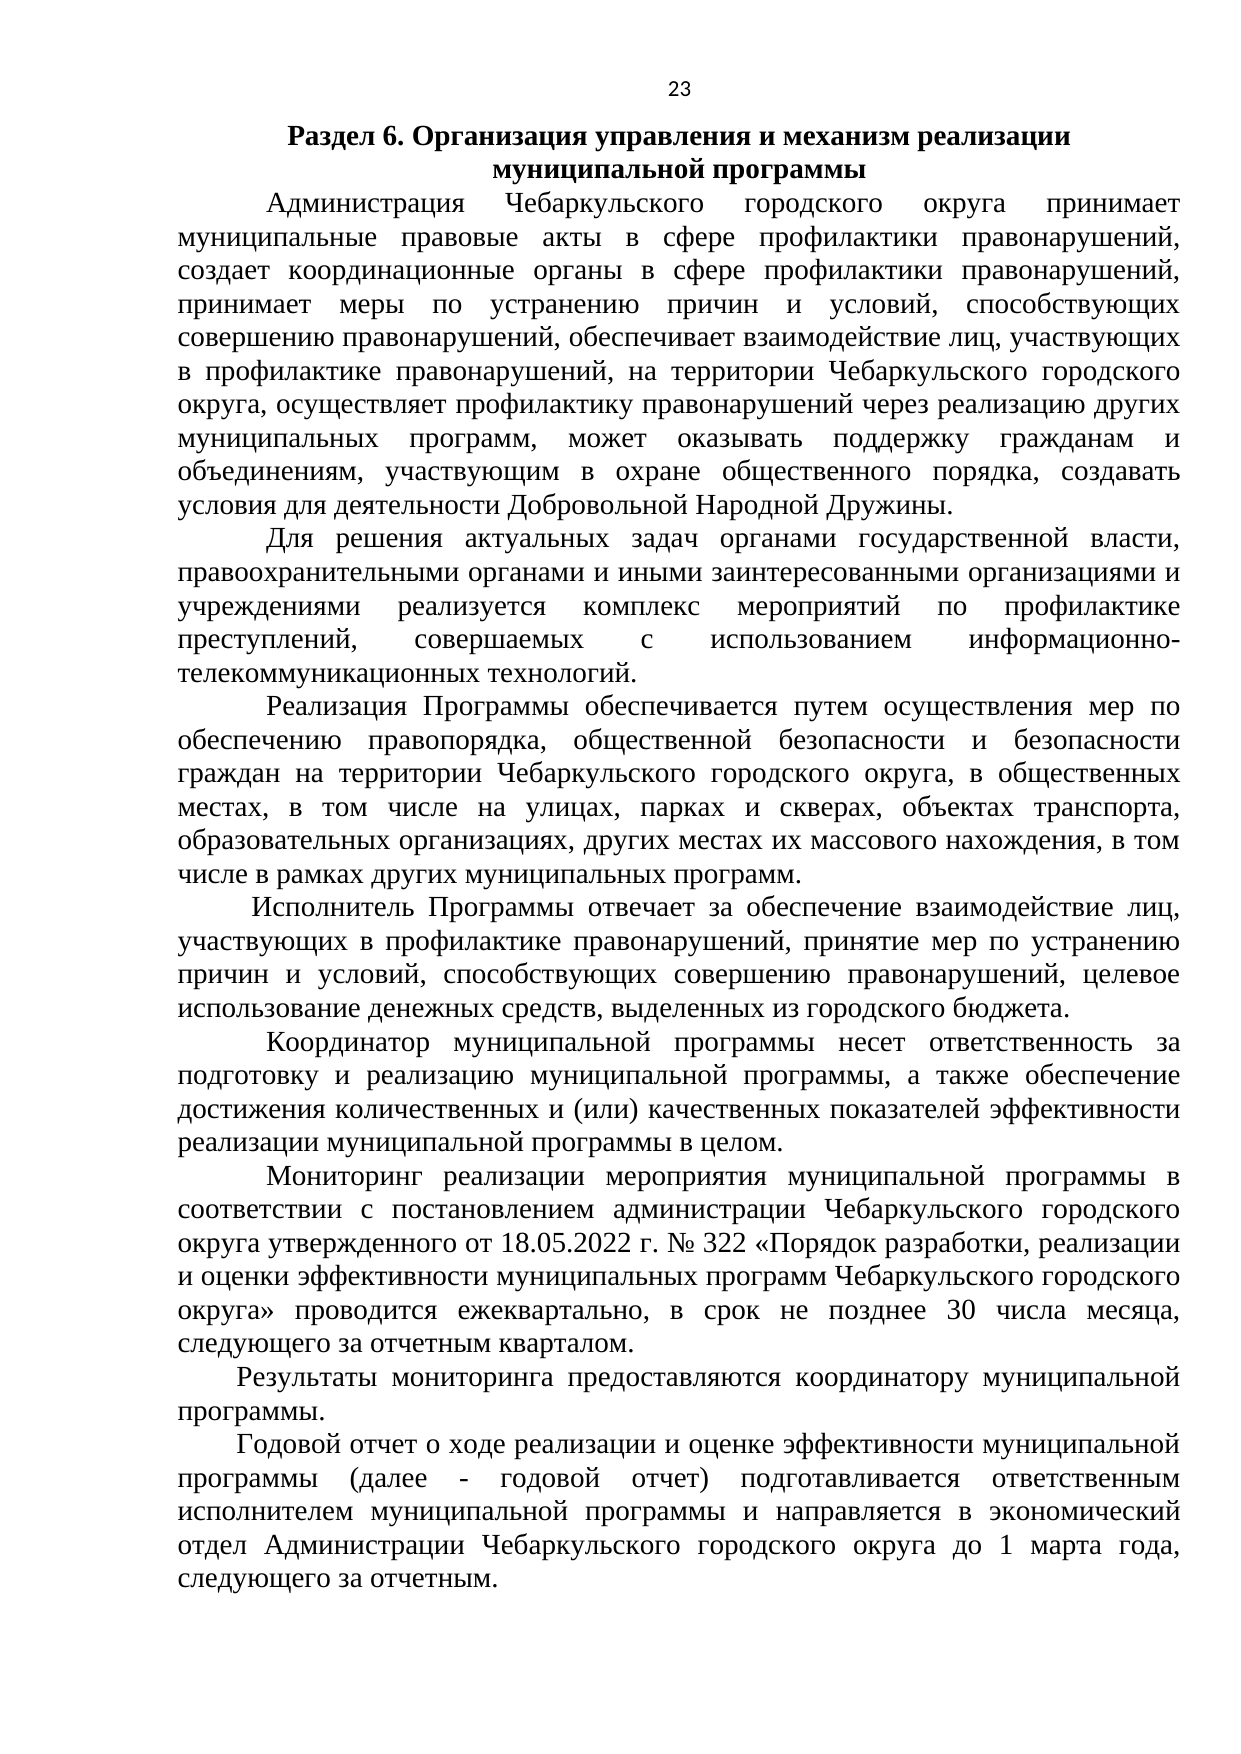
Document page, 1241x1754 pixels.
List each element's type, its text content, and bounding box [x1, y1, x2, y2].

text Мониторинг реализации мероприятия муниципальной программы в соответствии с постановлением администрации Чебаркульского городского округа утвержденного от 18.05.2022 г. № 322 «Порядок разработки, реализации и оценки эффективности муниципальных программ Чебаркульского городского округа» проводится ежеквартально, в срок не позднее 30 числа месяца, следующего за отчетным кварталом. [177, 1158, 1181, 1359]
text Раздел 6. Организация управления и механизм реализации муниципальной программы [177, 118, 1181, 185]
text Годовой отчет о ходе реализации и оценке эффективности муниципальной программы (далее - годовой отчет) подготавливается ответственным исполнителем муниципальной программы и направляется в экономический отдел Администрации Чебаркульского городского округа до 1 марта года, следующего за отчетным. [177, 1426, 1181, 1594]
text Результаты мониторинга предоставляются координатору муниципальной программы. [177, 1359, 1181, 1426]
text Координатор муниципальной программы несет ответственность за подготовку и реализацию муниципальной программы, а также обеспечение достижения количественных и (или) качественных показателей эффективности реализации муниципальной программы в целом. [177, 1024, 1181, 1158]
text Администрация Чебаркульского городского округа принимает муниципальные правовые акты в сфере профилактики правонарушений, создает координационные органы в сфере профилактики правонарушений, принимает меры по устранению причин и условий, способствующих совершению правонарушений, обеспечивает взаимодействие лиц, участвующих в профилактике правонарушений, на территории Чебаркульского городского округа, осуществляет профилактику правонарушений через реализацию других муниципальных программ, может оказывать поддержку гражданам и объединениям, участвующим в охране общественного порядка, создавать условия для деятельности Добровольной Народной Дружины. [177, 185, 1181, 521]
text Для решения актуальных задач органами государственной власти, правоохранительными органами и иными заинтересованными организациями и учреждениями реализуется комплекс мероприятий по профилактике преступлений, совершаемых с использованием информационно-телекоммуникационных технологий. [177, 521, 1181, 688]
text Реализация Программы обеспечивается путем осуществления мер по обеспечению правопорядка, общественной безопасности и безопасности граждан на территории Чебаркульского городского округа, в общественных местах, в том числе на улицах, парках и скверах, объектах транспорта, образовательных организациях, других местах их массового нахождения, в том числе в рамках других муниципальных программ. [177, 688, 1181, 889]
text Исполнитель Программы отвечает за обеспечение взаимодействие лиц, участвующих в профилактике правонарушений, принятие мер по устранению причин и условий, способствующих совершению правонарушений, целевое использование денежных средств, выделенных из городского бюджета. [177, 889, 1181, 1024]
